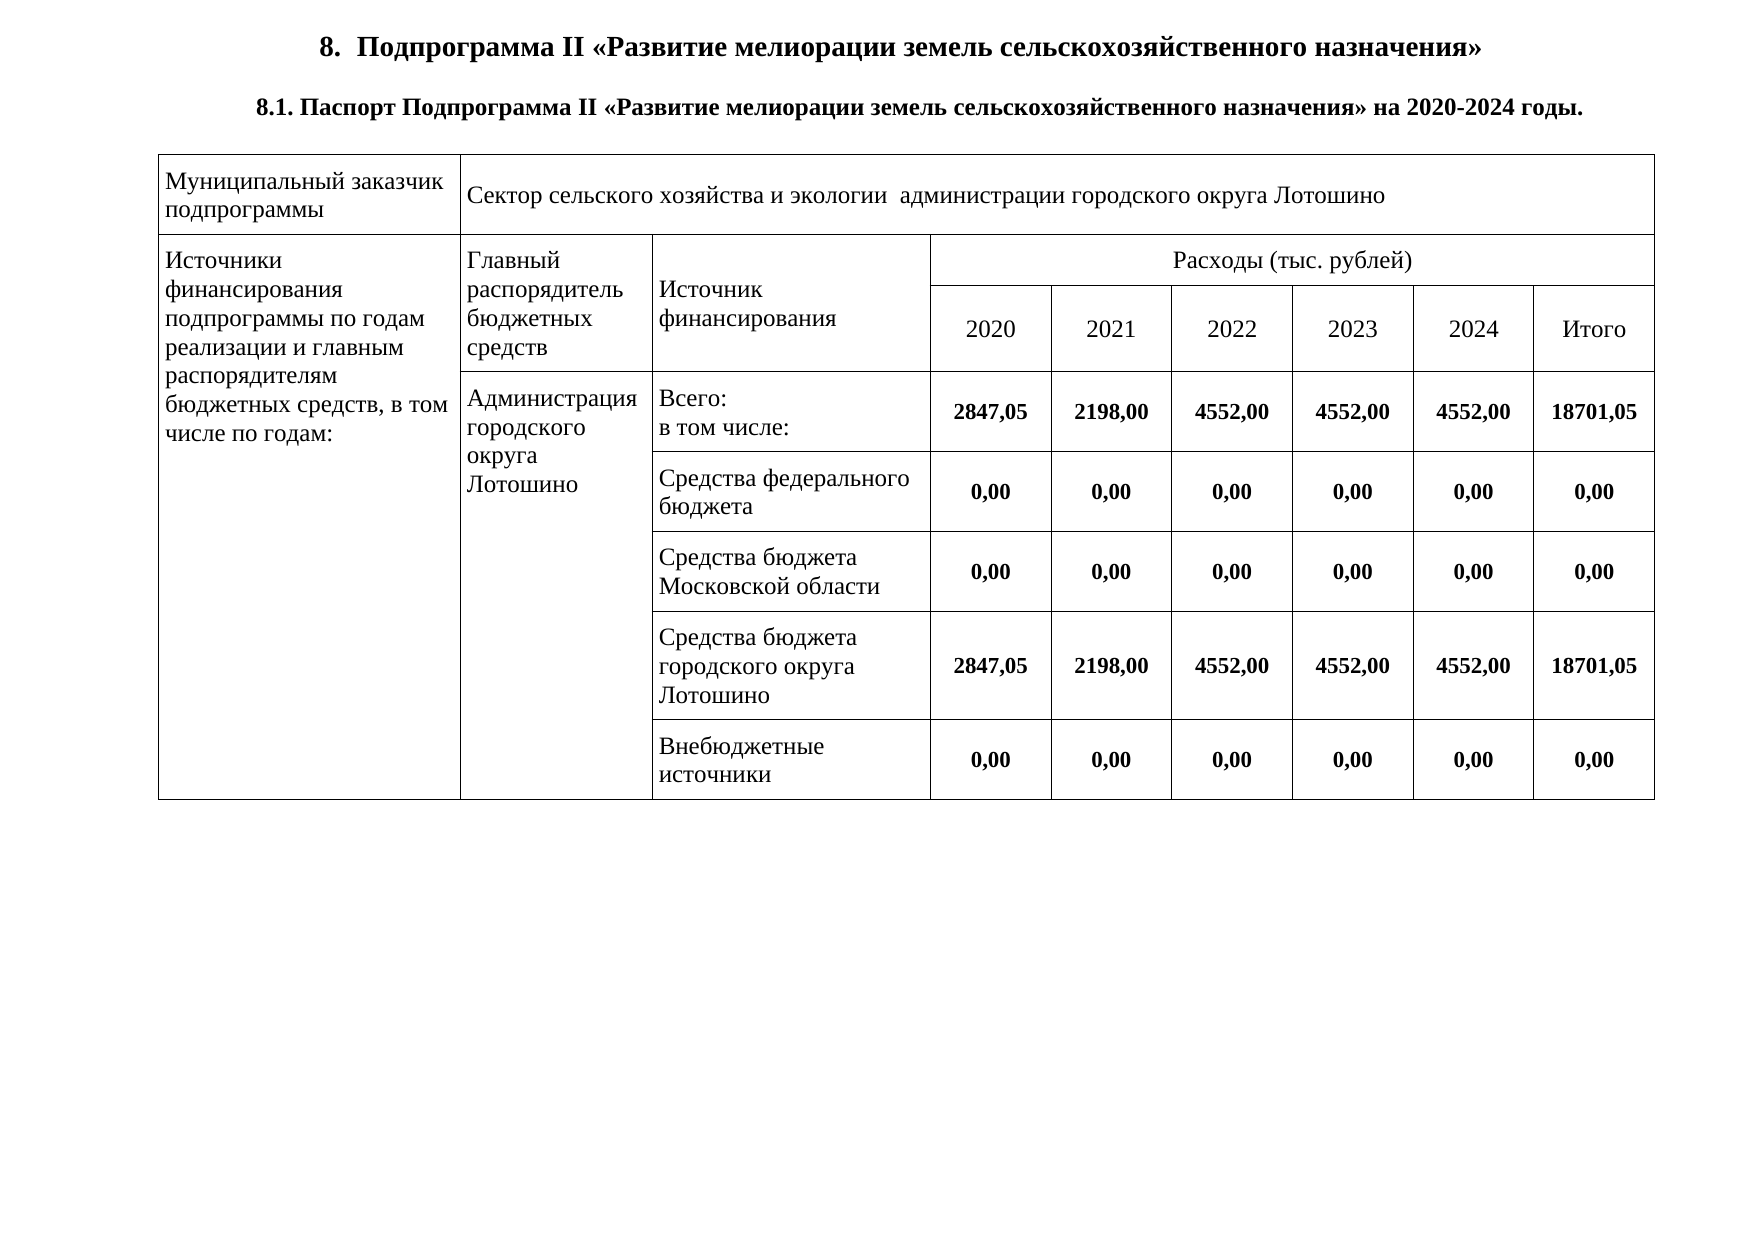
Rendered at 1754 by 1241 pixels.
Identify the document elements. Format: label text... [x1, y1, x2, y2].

table_cell 2022 [1172, 286, 1292, 371]
table_cell 0,00 [1172, 720, 1292, 799]
table_cell 2847,05 [931, 612, 1051, 719]
table_cell Расходы (тыс. рублей) [931, 235, 1654, 285]
table_cell Администрация городского округа Лотошино [461, 372, 652, 799]
table_cell 0,00 [1414, 532, 1533, 611]
table_cell 18701,05 [1534, 612, 1654, 719]
table_cell 2024 [1414, 286, 1533, 371]
table_cell 0,00 [1414, 720, 1533, 799]
table_cell 2021 [1052, 286, 1171, 371]
table_cell 0,00 [1052, 452, 1171, 531]
list Подпрограмма II «Развитие мелиорации земель сельскохозяйственного назначения» [107, 29, 1695, 63]
table_cell 2023 [1293, 286, 1413, 371]
table_cell 2198,00 [1052, 612, 1171, 719]
table_cell 4552,00 [1293, 372, 1413, 451]
table_cell 4552,00 [1293, 612, 1413, 719]
table_cell Главный распорядитель бюджетных средств [461, 235, 652, 371]
table_cell 0,00 [1534, 720, 1654, 799]
table_cell 0,00 [1052, 720, 1171, 799]
table_cell 4552,00 [1172, 372, 1292, 451]
table_cell 4552,00 [1414, 372, 1533, 451]
table_cell 0,00 [931, 452, 1051, 531]
table_cell 0,00 [1534, 452, 1654, 531]
table_cell 2198,00 [1052, 372, 1171, 451]
table_cell Источник финансирования [653, 235, 930, 371]
table_header Муниципальный заказчик подпрограммы [159, 155, 460, 234]
table_cell 0,00 [1414, 452, 1533, 531]
table_cell 0,00 [1293, 532, 1413, 611]
table_cell 0,00 [931, 720, 1051, 799]
table_cell 0,00 [1534, 532, 1654, 611]
table_cell 0,00 [1172, 452, 1292, 531]
table_cell 0,00 [1052, 532, 1171, 611]
table_cell Средства федерального бюджета [653, 452, 930, 531]
table_cell 0,00 [1293, 452, 1413, 531]
table_header Сектор сельского хозяйства и экологии администрации городского округа Лотошино [461, 155, 1654, 234]
table_cell 18701,05 [1534, 372, 1654, 451]
table_cell 2847,05 [931, 372, 1051, 451]
table_cell 4552,00 [1414, 612, 1533, 719]
table_cell Внебюджетные источники [653, 720, 930, 799]
table_cell 0,00 [1293, 720, 1413, 799]
table_cell 0,00 [1172, 532, 1292, 611]
table_cell 2020 [931, 286, 1051, 371]
table_cell Итого [1534, 286, 1654, 371]
table_cell Средства бюджета Московской области [653, 532, 930, 611]
table_cell Всего: в том числе: [653, 372, 930, 451]
table_cell Средства бюджета городского округа Лотошино [653, 612, 930, 719]
list 8.1. Паспорт Подпрограмма II «Развитие мелиорации земель сельскохозяйственного назначения» на 2020-2024 годы. [144, 92, 1695, 121]
table_cell 4552,00 [1172, 612, 1292, 719]
table_cell Источники финансирования подпрограммы по годам реализации и главным распорядителям бюджетных средств, в том числе по годам: [159, 235, 460, 799]
table_cell 0,00 [931, 532, 1051, 611]
